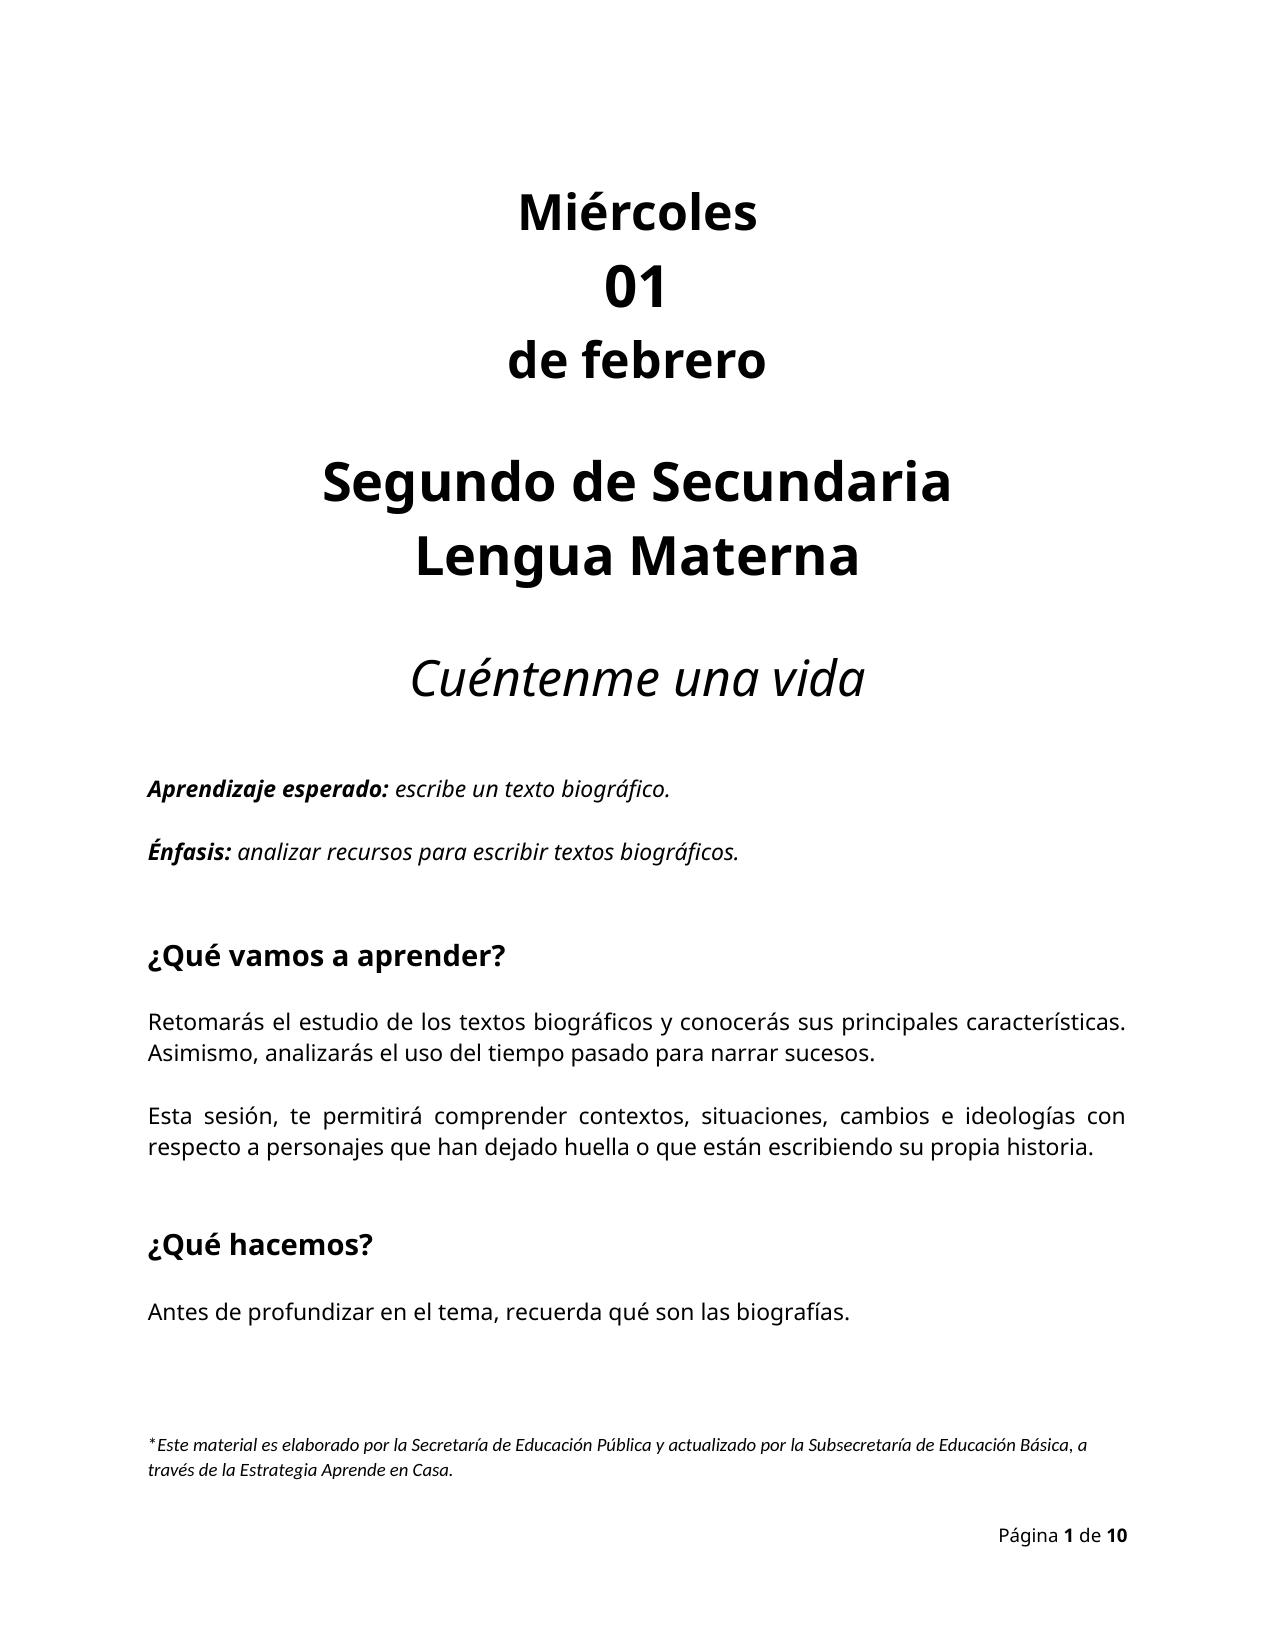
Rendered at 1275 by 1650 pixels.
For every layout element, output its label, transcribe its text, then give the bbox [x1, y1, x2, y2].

text 01 [148, 245, 1127, 325]
text ¿Qué vamos a aprender? [148, 935, 1127, 975]
text Segundo de Secundaria [148, 444, 1127, 518]
text Lengua Materna [148, 518, 1127, 591]
text Cuéntenme una vida [148, 642, 1127, 711]
text de febrero [148, 325, 1127, 393]
text ¿Qué hacemos? [148, 1225, 1127, 1264]
text Énfasis: analizar recursos para escribir textos biográficos. [148, 836, 1127, 867]
text Antes de profundizar en el tema, recuerda qué son las biografías. [148, 1296, 1127, 1327]
text Aprendizaje esperado: escribe un texto biográfico. [148, 773, 1127, 804]
text Esta sesión, te permitirá comprender contextos, situaciones, cambios e ideologías con respecto a personajes que han dejado huella o que están escribiendo su propia historia. [148, 1100, 1127, 1162]
text Miércoles [148, 177, 1127, 245]
text Retomarás el estudio de los textos biográficos y conocerás sus principales características. Asimismo, analizarás el uso del tiempo pasado para narrar sucesos. [148, 1006, 1127, 1068]
